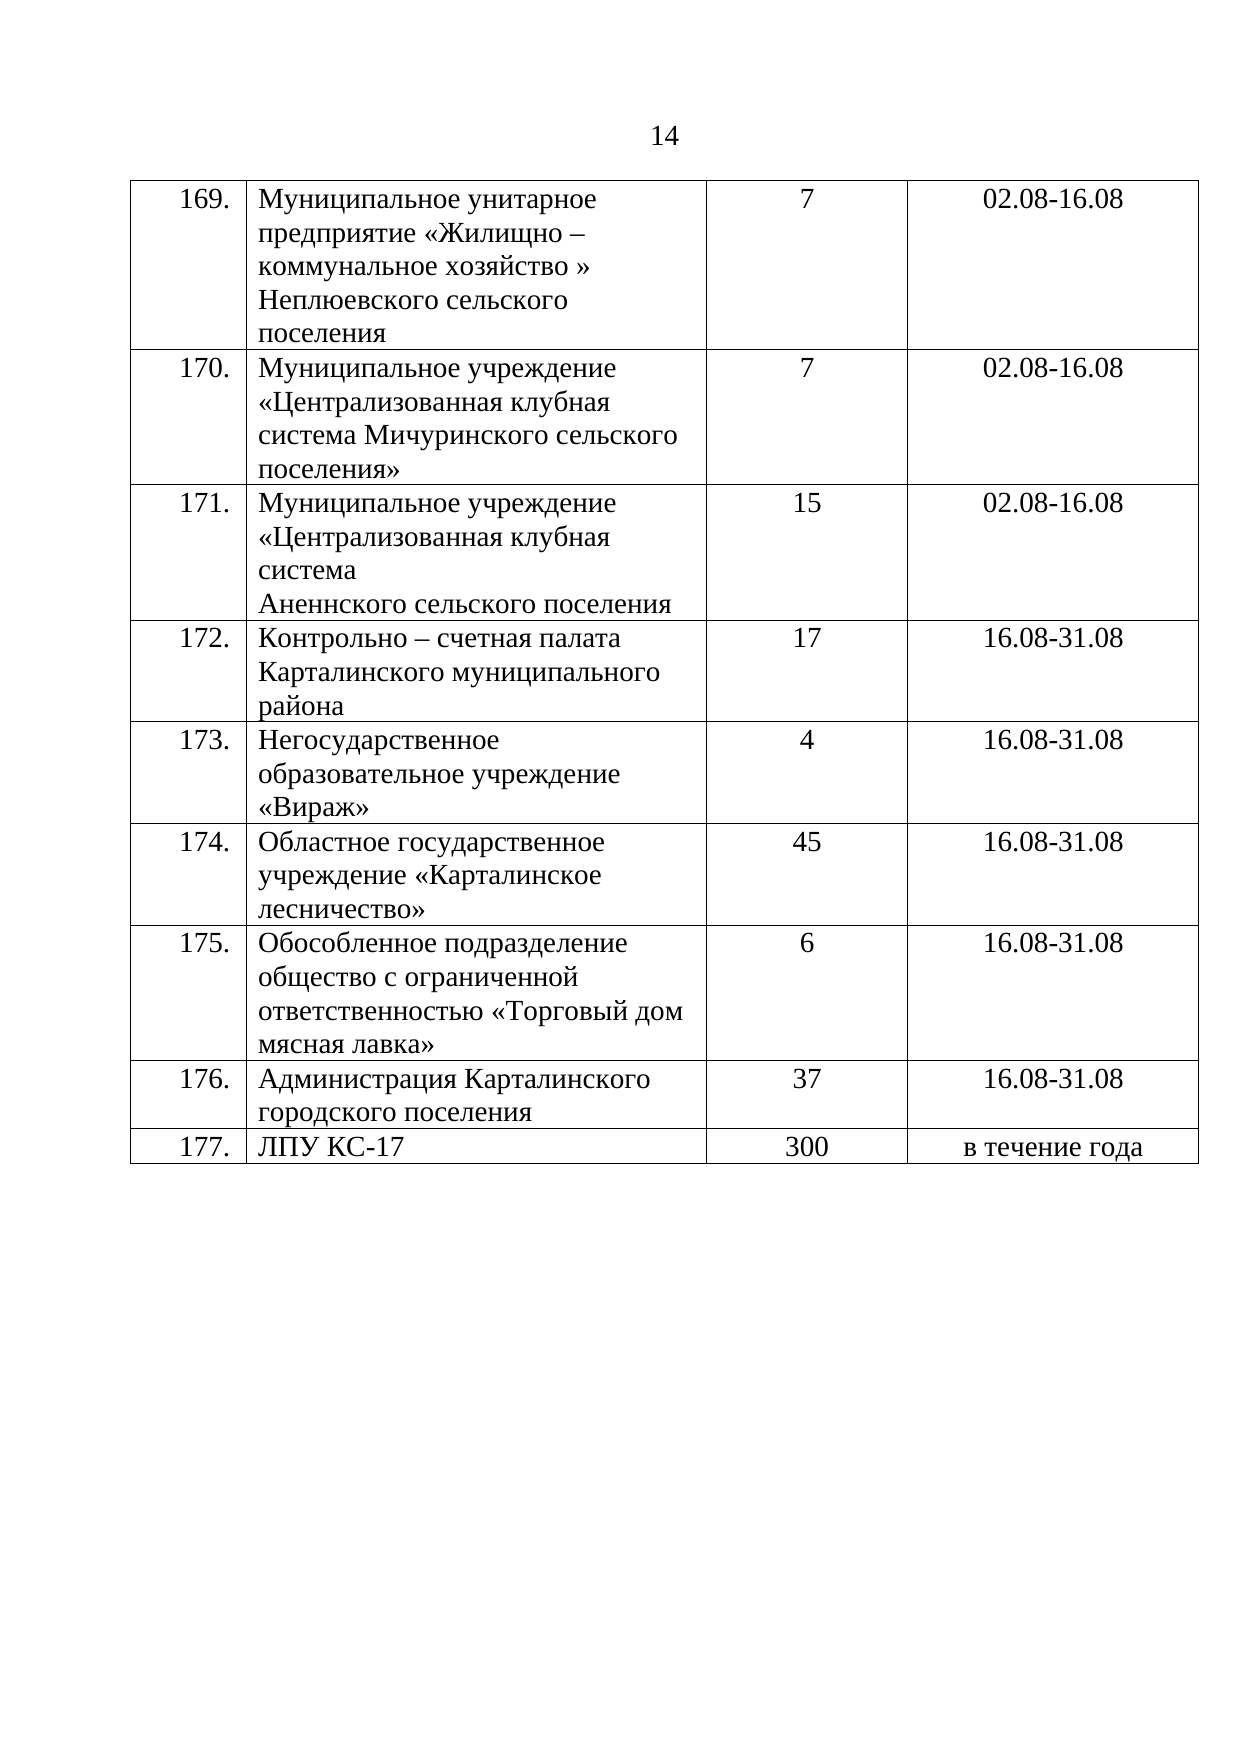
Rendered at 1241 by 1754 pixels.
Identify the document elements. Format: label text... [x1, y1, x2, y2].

table_cell Муниципальное учреждение «Централизованная клубная система Мичуринского сельского поселения» [247, 350, 706, 484]
table_cell 17 [707, 621, 907, 721]
table_cell [131, 722, 246, 823]
table_cell [131, 824, 246, 924]
table_header 02.08-16.08 [908, 181, 1198, 349]
table_cell 4 [707, 722, 907, 823]
table_cell 02.08-16.08 [908, 485, 1198, 619]
text 14 [177, 118, 1152, 152]
table_cell 45 [707, 824, 907, 924]
table_cell 02.08-16.08 [908, 350, 1198, 484]
table_header Муниципальное унитарное предприятие «Жилищно – коммунальное хозяйство » Неплюевского сельского поселения [247, 181, 706, 349]
table_cell в течение года [908, 1129, 1198, 1162]
table_cell 15 [707, 485, 907, 619]
table_cell [131, 350, 246, 484]
table_cell Областное государственное учреждение «Карталинское лесничество» [247, 824, 706, 924]
table_cell [131, 926, 246, 1060]
table_cell 6 [707, 926, 907, 1060]
table_cell 37 [707, 1061, 907, 1128]
table_header 7 [707, 181, 907, 349]
table_cell 16.08-31.08 [908, 722, 1198, 823]
table_cell [131, 1061, 246, 1128]
table_cell 16.08-31.08 [908, 621, 1198, 721]
table_cell [131, 621, 246, 721]
table_header [131, 181, 246, 349]
table_cell 7 [707, 350, 907, 484]
table_cell 16.08-31.08 [908, 1061, 1198, 1128]
table_cell [131, 485, 246, 619]
table_cell Администрация Карталинского городского поселения [247, 1061, 706, 1128]
table_cell ЛПУ КС-17 [247, 1129, 706, 1162]
table_cell [131, 1129, 246, 1162]
table_cell Обособленное подразделение общество с ограниченной ответственностью «Торговый дом мясная лавка» [247, 926, 706, 1060]
table_cell 16.08-31.08 [908, 926, 1198, 1060]
table_cell Контрольно – счетная палата Карталинского муниципального района [247, 621, 706, 721]
table_cell 300 [707, 1129, 907, 1162]
table_cell Муниципальное учреждение «Централизованная клубная система Аненнского сельского поселения [247, 485, 706, 619]
table_cell Негосударственное образовательное учреждение «Вираж» [247, 722, 706, 823]
table_cell 16.08-31.08 [908, 824, 1198, 924]
